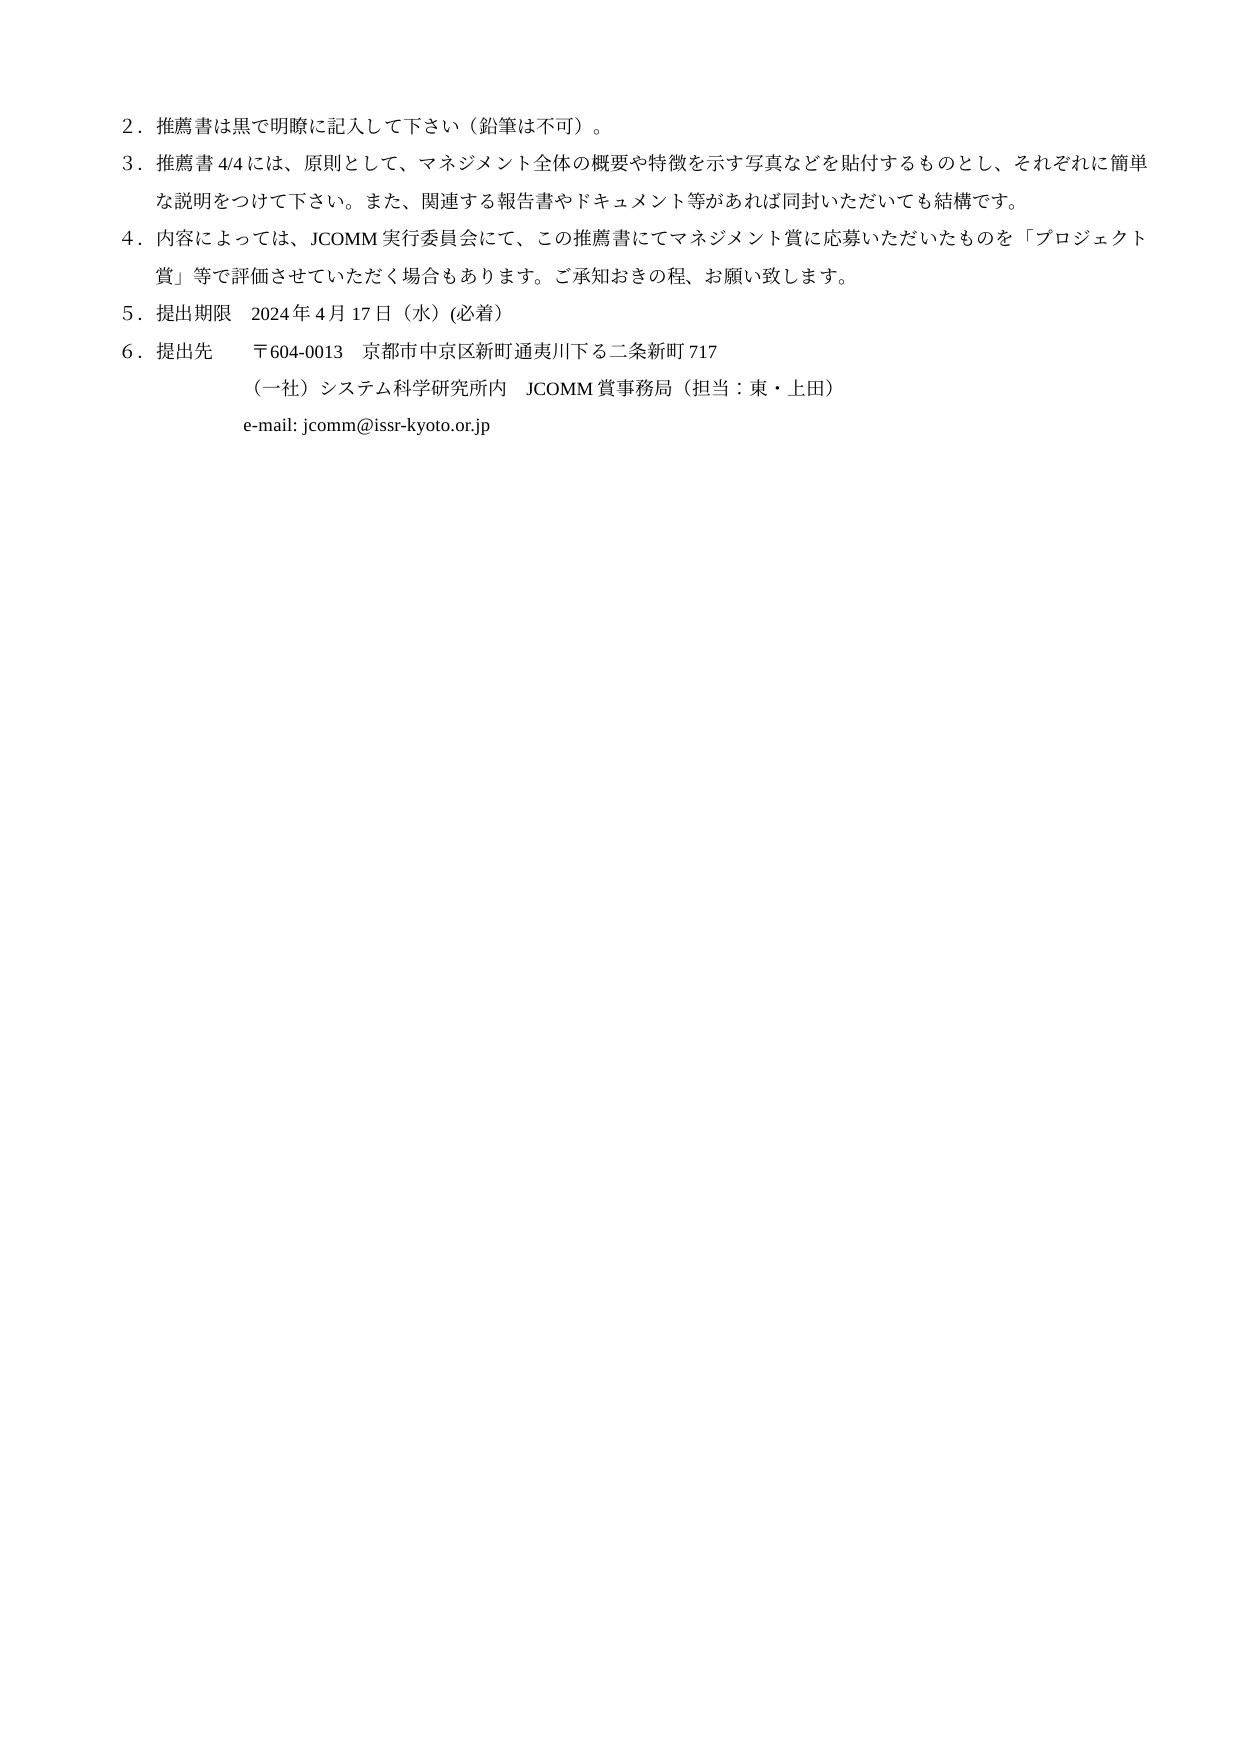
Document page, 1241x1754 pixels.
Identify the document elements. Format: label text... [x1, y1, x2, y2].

text ４．内容によっては、JCOMM実行委員会にて、この推薦書にてマネジメント賞に応募いただいたものを「プロジェクト賞」等で評価させていただく場合もあります。ご承知おきの程、お願い致します。 [118, 219, 1152, 294]
text ５．提出期限 2024年4月17日（水）(必着） [118, 294, 1152, 331]
text （一社）システム科学研究所内 JCOMM賞事務局（担当：東・上田） [155, 369, 1152, 406]
text ３．推薦書4/4には、原則として、マネジメント全体の概要や特徴を示す写真などを貼付するものとし、それぞれに簡単な説明をつけて下さい。また、関連する報告書やドキュメント等があれば同封いただいても結構です。 [118, 144, 1152, 219]
text e-mail: jcomm@issr-kyoto.or.jp [155, 406, 1152, 444]
text ６．提出先 〒604-0013 京都市中京区新町通夷川下る二条新町717 [118, 331, 1152, 369]
text ２．推薦書は黒で明瞭に記入して下さい（鉛筆は不可）。 [118, 106, 1152, 144]
